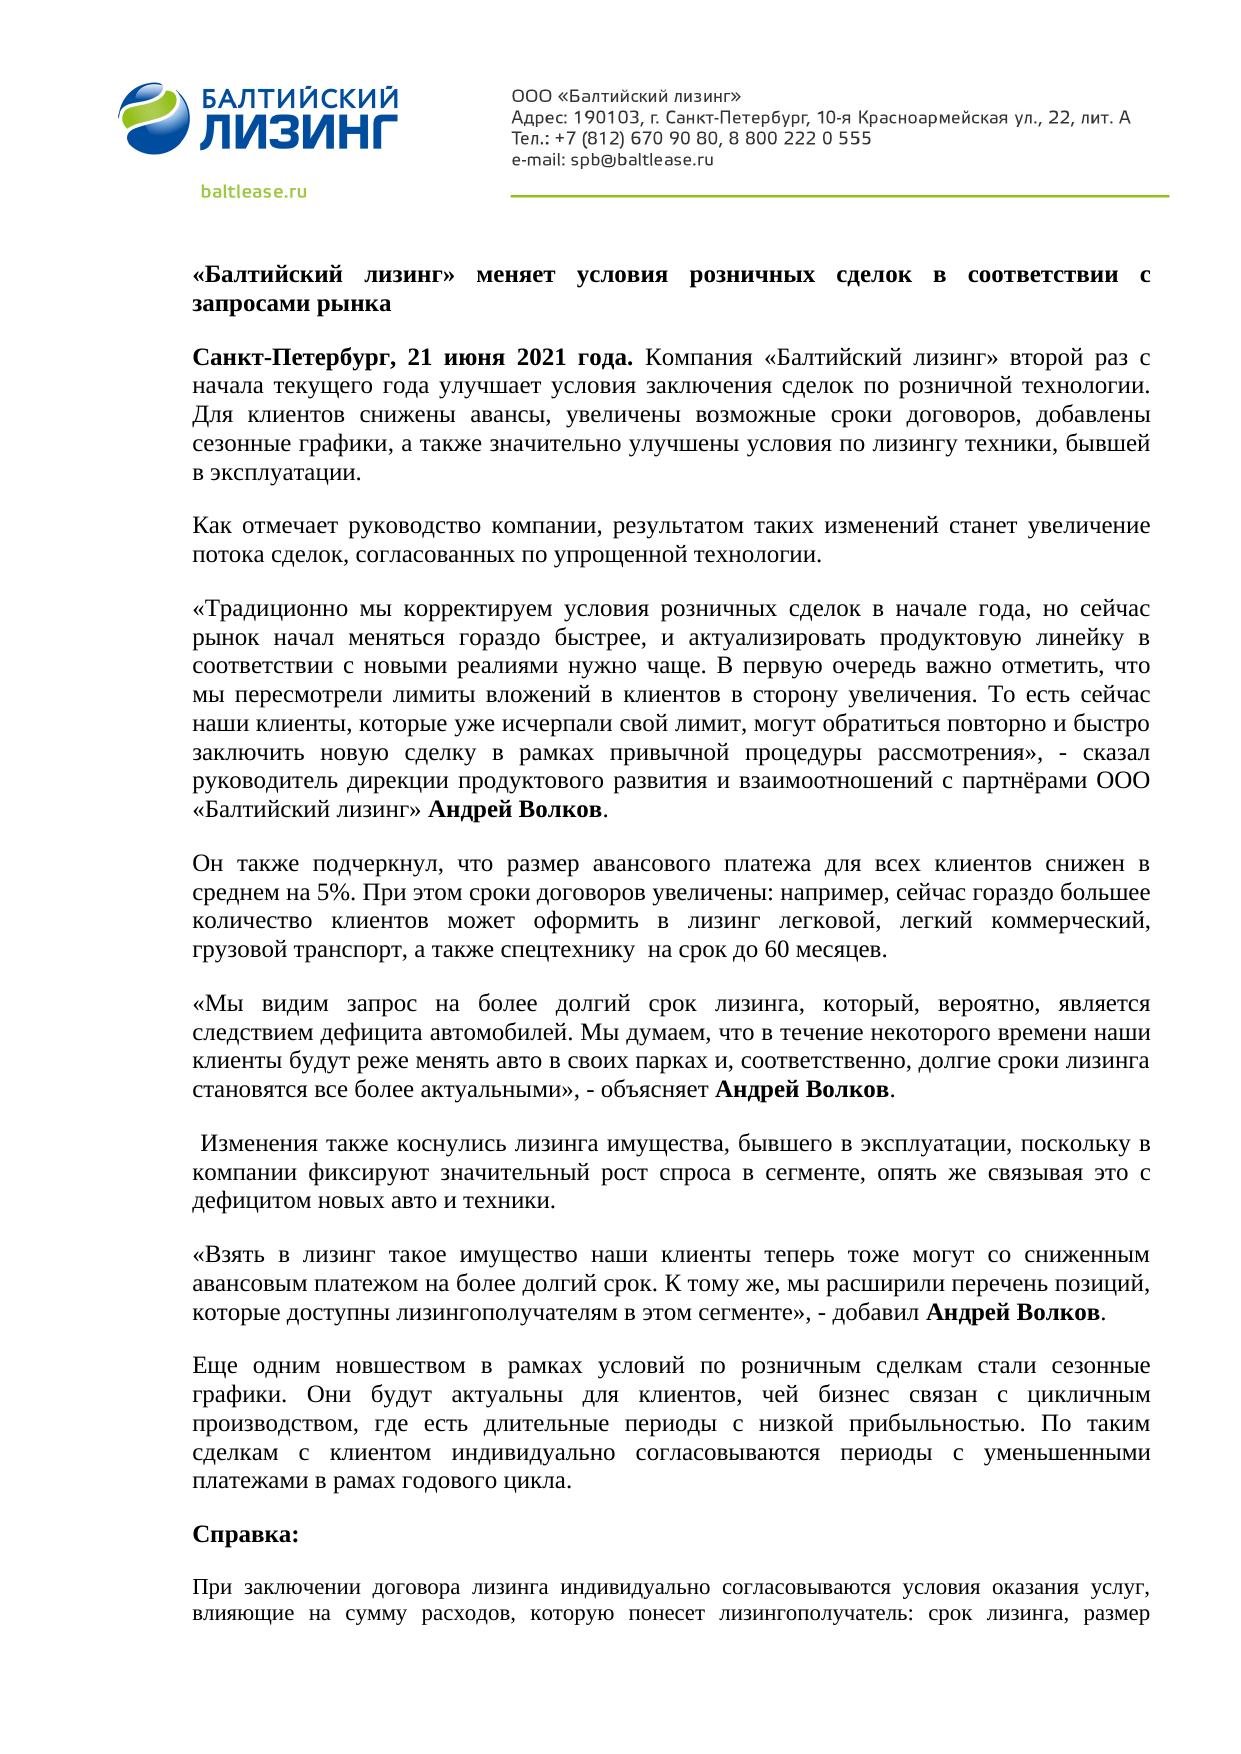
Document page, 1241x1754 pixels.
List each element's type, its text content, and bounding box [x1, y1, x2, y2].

text «Мы видим запрос на более долгий срок лизинга, который, вероятно, является следствием дефицита автомобилей. Мы думаем, что в течение некоторого времени наши клиенты будут реже менять авто в своих парках и, соответственно, долгие сроки лизинга становятся все более актуальными», - объясняет Андрей Волков. [192, 988, 1152, 1103]
text Еще одним новшеством в рамках условий по розничным сделкам стали сезонные графики. Они будут актуальны для клиентов, чей бизнес связан с цикличным производством, где есть длительные периоды с низкой прибыльностью. По таким сделкам с клиентом индивидуально согласовываются периоды с уменьшенными платежами в рамах годового цикла. [192, 1350, 1152, 1494]
text «Взять в лизинг такое имущество наши клиенты теперь тоже могут со сниженным авансовым платежом на более долгий срок. К тому же, мы расширили перечень позиций, которые доступны лизингополучателям в этом сегменте», - добавил Андрей Волков. [192, 1239, 1152, 1325]
text Как отмечает руководство компании, результатом таких изменений станет увеличение потока сделок, согласованных по упрощенной технологии. [192, 510, 1152, 568]
text Изменения также коснулись лизинга имущества, бывшего в эксплуатации, поскольку в компании фиксируют значительный рост спроса в сегменте, опять же связывая это с дефицитом новых авто и техники. [192, 1128, 1152, 1214]
text Справка: [192, 1519, 1152, 1548]
text «Балтийский лизинг» меняет условия розничных сделок в соответствии с запросами рынка [192, 259, 1152, 317]
text Он также подчеркнул, что размер авансового платежа для всех клиентов снижен в среднем на 5%. При этом сроки договоров увеличены: например, сейчас гораздо большее количество клиентов может оформить в лизинг легковой, легкий коммерческий, грузовой транспорт, а также спецтехнику на срок до 60 месяцев. [192, 848, 1152, 963]
text «Традиционно мы корректируем условия розничных сделок в начале года, но сейчас рынок начал меняться гораздо быстрее, и актуализировать продуктовую линейку в соответствии с новыми реалиями нужно чаще. В первую очередь важно отметить, что мы пересмотрели лимиты вложений в клиентов в сторону увеличения. То есть сейчас наши клиенты, которые уже исчерпали свой лимит, могут обратиться повторно и быстро заключить новую сделку в рамках привычной процедуры рассмотрения», - сказал руководитель дирекции продуктового развития и взаимоотношений с партнёрами ООО «Балтийский лизинг» Андрей Волков. [192, 593, 1152, 823]
picture [118, 82, 1170, 203]
text Санкт-Петербург, 21 июня 2021 года. Компания «Балтийский лизинг» второй раз с начала текущего года улучшает условия заключения сделок по розничной технологии. Для клиентов снижены авансы, увеличены возможные сроки договоров, добавлены сезонные графики, а также значительно улучшены условия по лизингу техники, бывшей в эксплуатации. [192, 342, 1152, 485]
